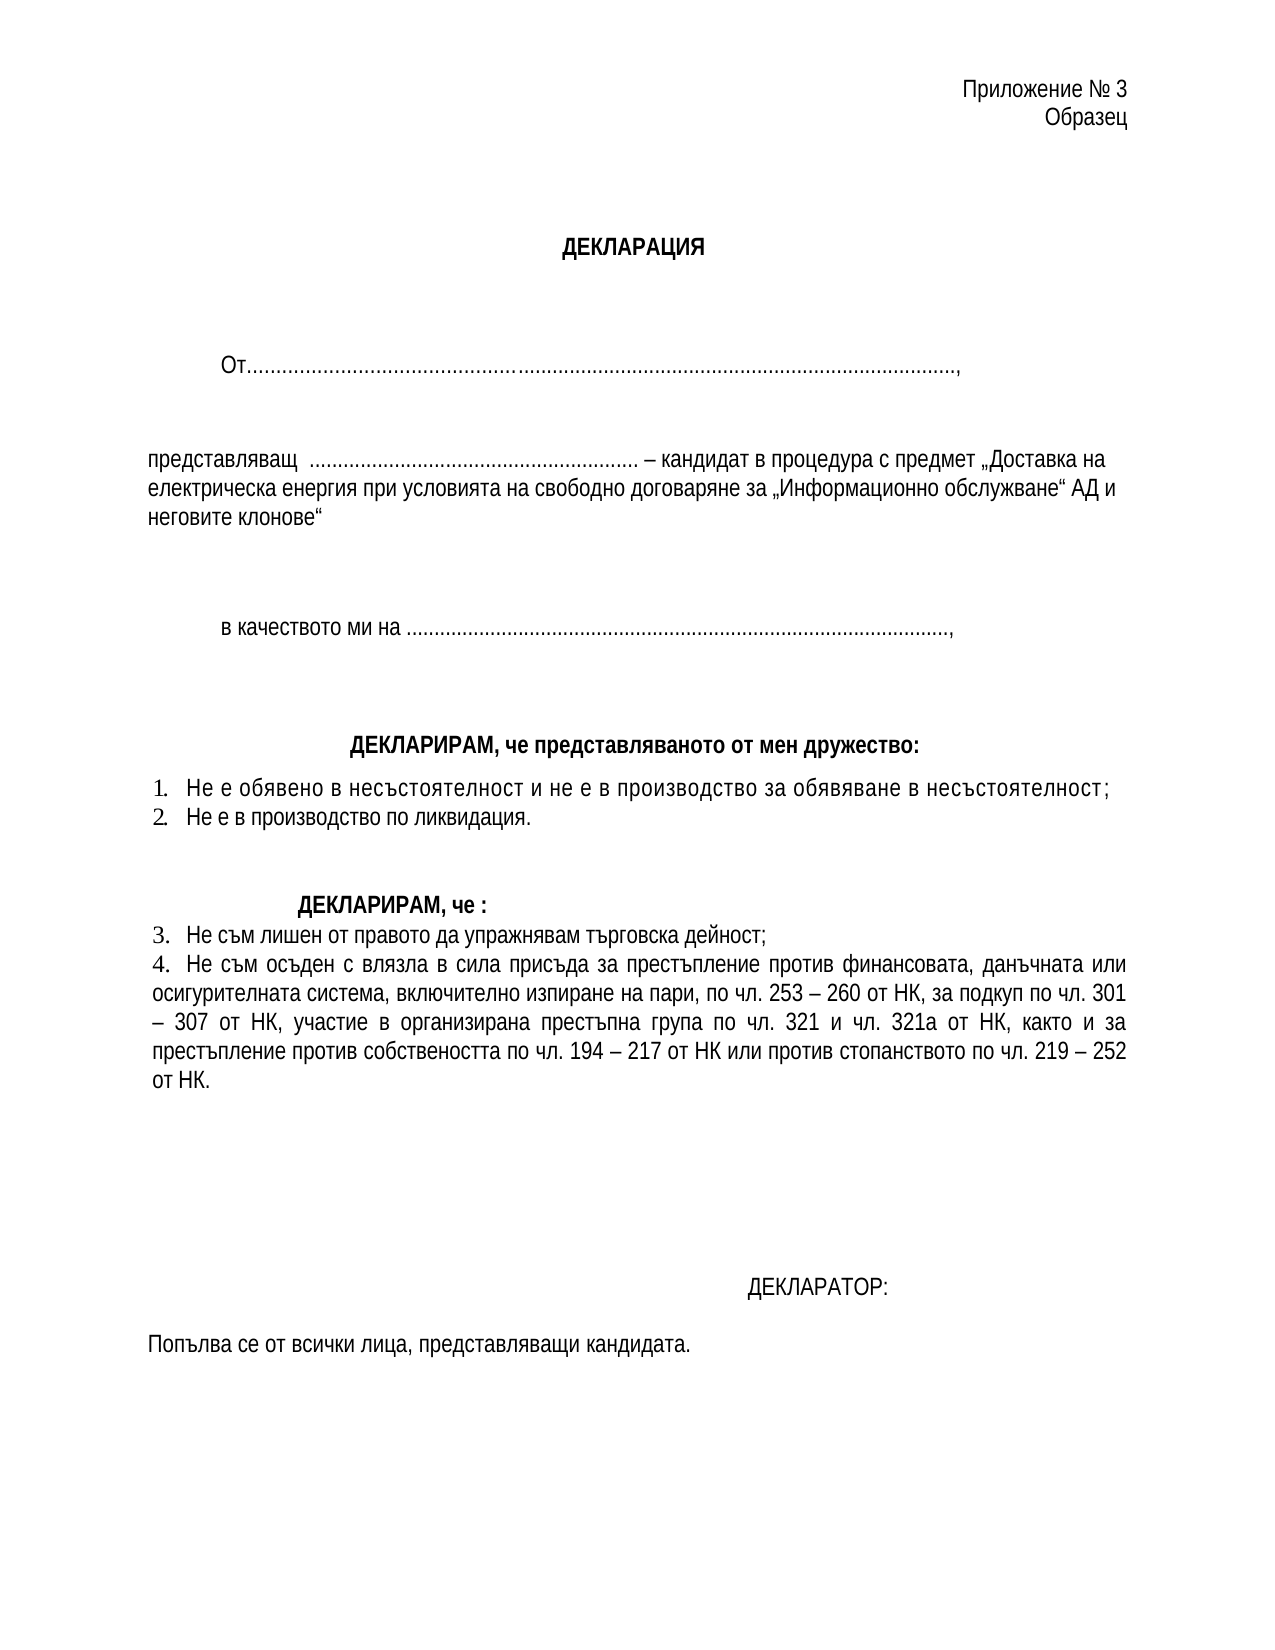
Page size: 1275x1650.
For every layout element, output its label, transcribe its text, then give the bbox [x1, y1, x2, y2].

text представляващ .......................................................... – кандидат в процедура с предмет „Доставка на електрическа енергия при условията на свободно договаряне за „Информационно обслужване“ АД и неговите клонове“ [148, 444, 1127, 530]
list Не съм лишен от правото да упражнявам търговска дейност; [152, 920, 1127, 949]
text Попълва се от всички лица, представляващи кандидата. [148, 1329, 1127, 1358]
list Не е обявено в несъстоятелност и не е в производство за обявяване в несъстоятелност; [152, 773, 1127, 802]
text ДЕКЛАРАТОР: [673, 1272, 1127, 1300]
text ДЕКЛАРИРАМ, че представляваното от мен дружество: [148, 730, 1123, 759]
list Не е в производство по ликвидация. [152, 802, 1127, 831]
list Не съм осъден с влязла в сила присъда за престъпление против финансовата, данъчната или осигурителната система, включително изпиране на пари, по чл. 253 – 260 от НК, за подкуп по чл. 301 – 307 от НК, участие в организирана престъпна група по чл. 321 и чл. 321а от НК, както и за престъпление против собствеността по чл. 194 – 217 от НК или против стопанството по чл. 219 – 252 от НК. [152, 949, 1127, 1094]
text ДЕКЛАРАЦИЯ [454, 208, 813, 268]
text в качеството ми на ................................................................................................., [221, 588, 1127, 647]
text От..........................................................................................................................., [221, 327, 1127, 386]
text ДЕКЛАРИРАМ, че : [152, 891, 1127, 919]
